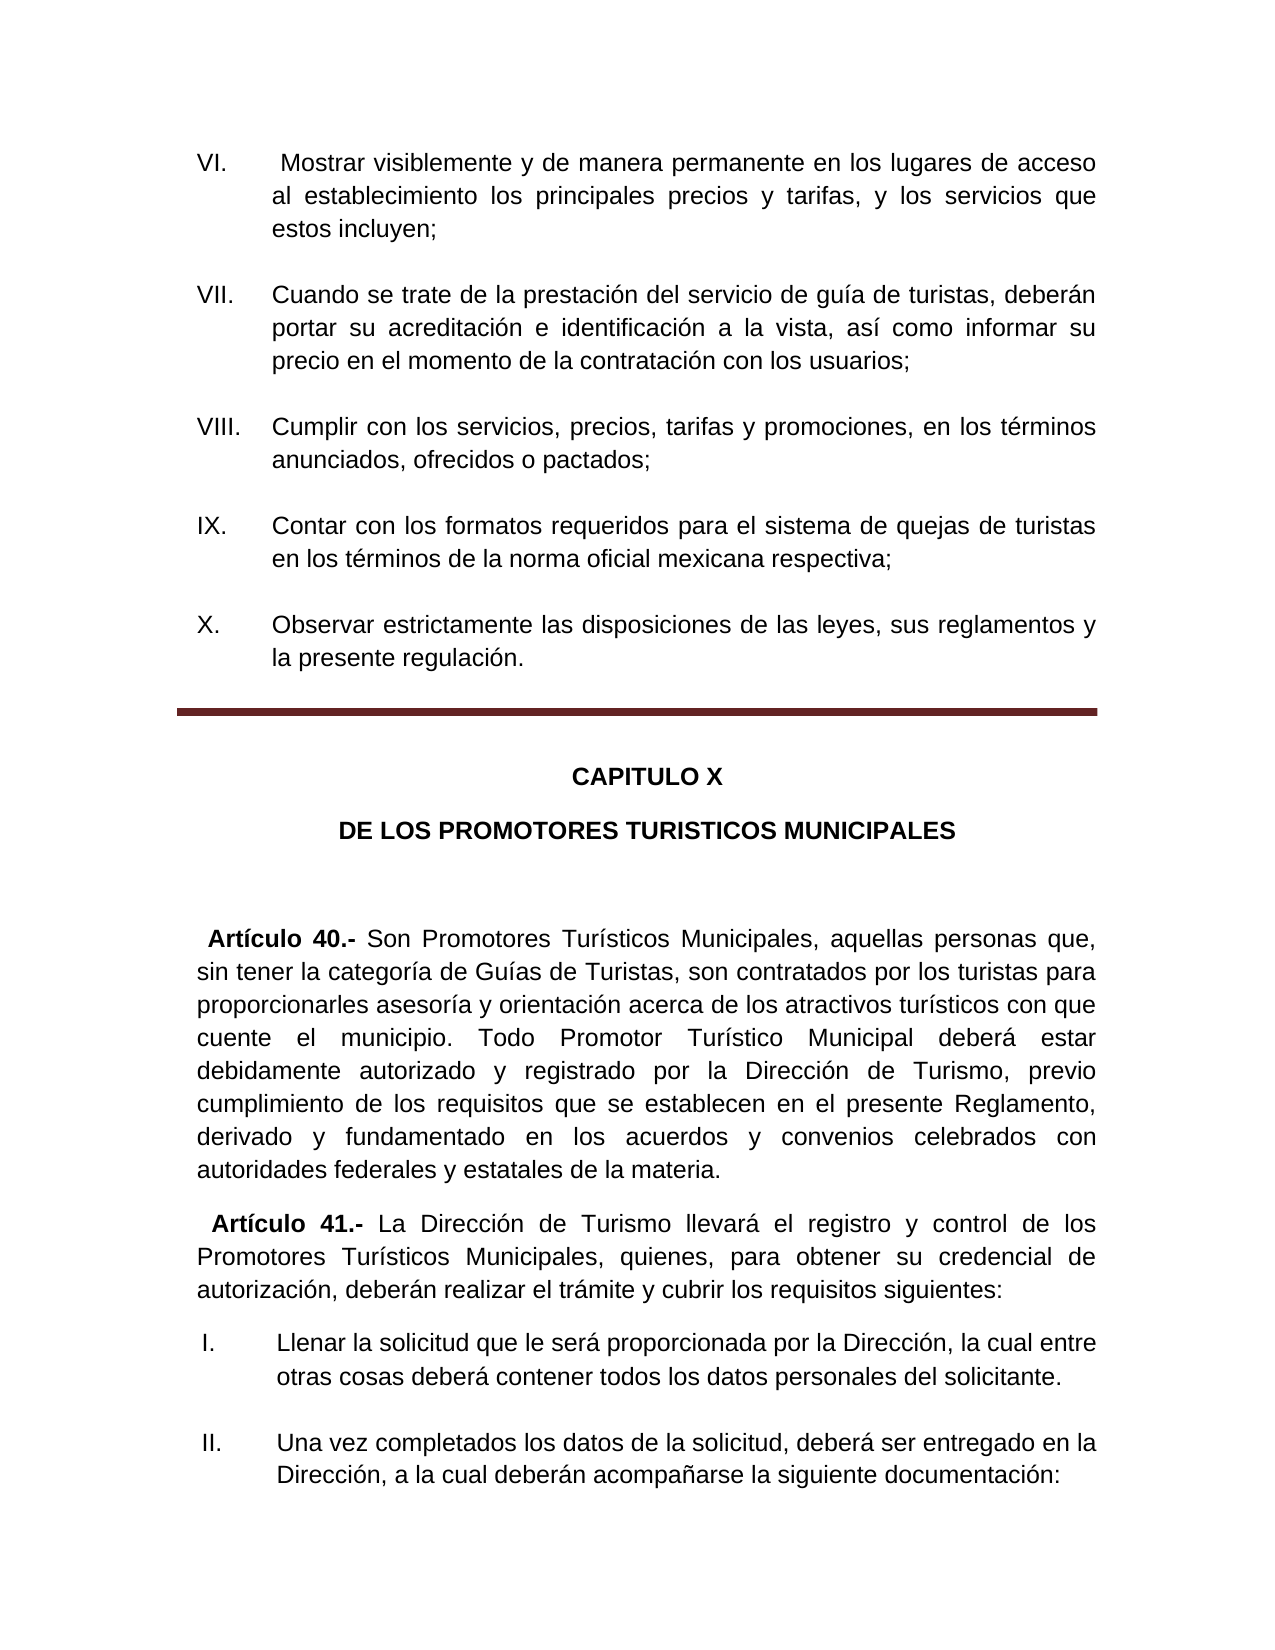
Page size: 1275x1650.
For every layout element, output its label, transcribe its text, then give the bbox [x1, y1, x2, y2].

picture [177, 708, 1098, 716]
text Artículo 40.- Son Promotores Turísticos Municipales, aquellas personas que, sin tener la categoría de Guías de Turistas, son contratados por los turistas para proporcionarles asesoría y orientación acerca de los atractivos turísticos con que cuente el municipio. Todo Promotor Turístico Municipal deberá estar debidamente autorizado y registrado por la Dirección de Turismo, previo cumplimiento de los requisitos que se establecen en el presente Reglamento, derivado y fundamentado en los acuerdos y convenios celebrados con autoridades federales y estatales de la materia. [197, 923, 1098, 1183]
text CAPITULO X [197, 762, 1098, 791]
list Cumplir con los servicios, precios, tarifas y promociones, en los términos anunciados, ofrecidos o pactados; [197, 412, 1098, 473]
list Cuando se trate de la prestación del servicio de guía de turistas, deberán portar su acreditación e identificación a la vista, así como informar su precio en el momento de la contratación con los usuarios; [197, 280, 1098, 374]
text DE LOS PROMOTORES TURISTICOS MUNICIPALES [197, 816, 1098, 844]
text Artículo 41.- La Dirección de Turismo llevará el registro y control de los Promotores Turísticos Municipales, quienes, para obtener su credencial de autorización, deberán realizar el trámite y cubrir los requisitos siguientes: [197, 1208, 1098, 1303]
list Contar con los formatos requeridos para el sistema de quejas de turistas en los términos de la norma oficial mexicana respectiva; [197, 511, 1098, 573]
list Una vez completados los datos de la solicitud, deberá ser entregado en la Dirección, a la cual deberán acompañarse la siguiente documentación: [201, 1427, 1098, 1489]
list Mostrar visiblemente y de manera permanente en los lugares de acceso al establecimiento los principales precios y tarifas, y los servicios que estos incluyen; [197, 148, 1098, 242]
list Llenar la solicitud que le será proporcionada por la Dirección, la cual entre otras cosas deberá contener todos los datos personales del solicitante. [201, 1328, 1098, 1390]
list Observar estrictamente las disposiciones de las leyes, sus reglamentos y la presente regulación. [197, 610, 1098, 672]
